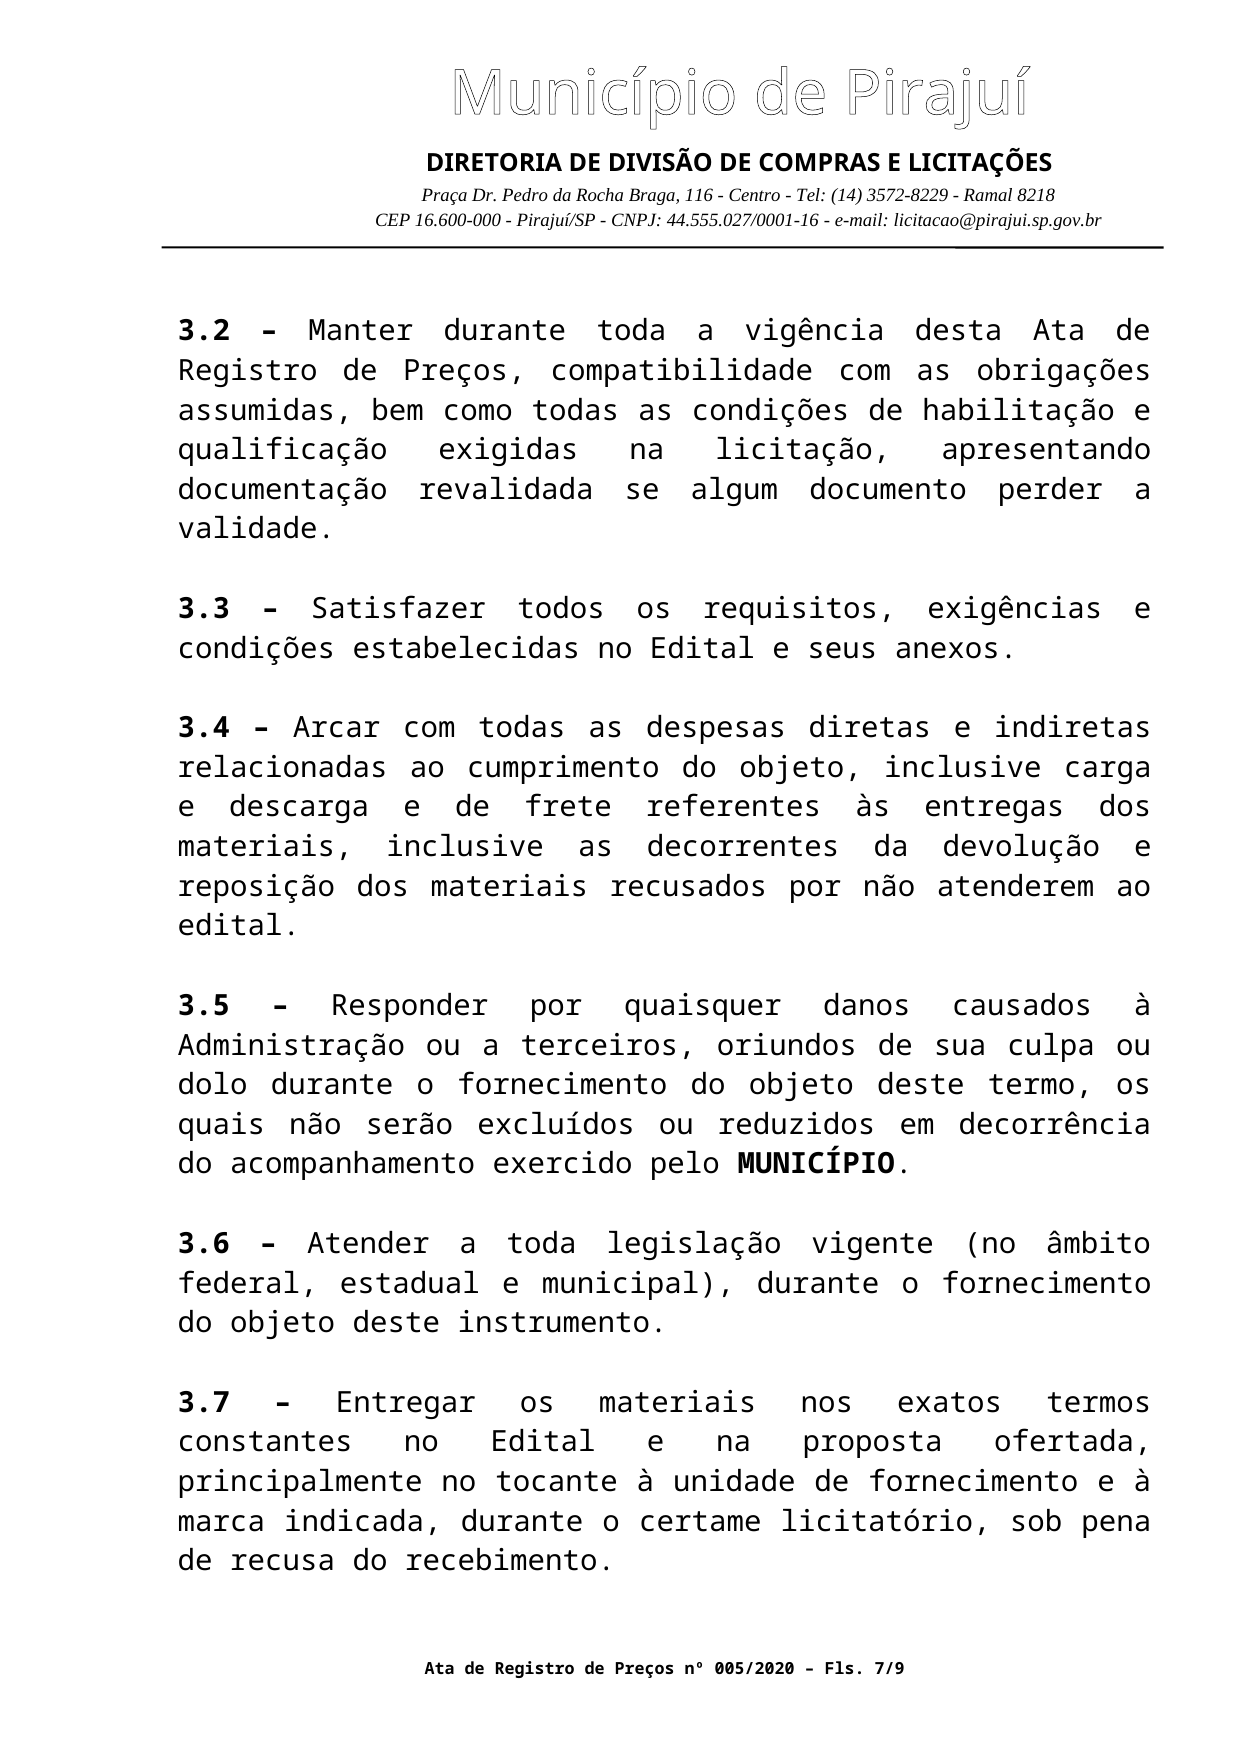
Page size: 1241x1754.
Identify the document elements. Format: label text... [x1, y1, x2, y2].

text 3.4 – Arcar com todas as despesas diretas e indiretas relacionadas ao cumprimento do objeto, inclusive carga e descarga e de frete referentes às entregas dos materiais, inclusive as decorrentes da devolução e reposição dos materiais recusados por não atenderem ao edital. [177, 706, 1152, 944]
text 3.2 – Manter durante toda a vigência desta Ata de Registro de Preços, compatibilidade com as obrigações assumidas, bem como todas as condições de habilitação e qualificação exigidas na licitação, apresentando documentação revalidada se algum documento perder a validade. [177, 309, 1152, 547]
text 3.7 – Entregar os materiais nos exatos termos constantes no Edital e na proposta ofertada, principalmente no tocante à unidade de fornecimento e à marca indicada, durante o certame licitatório, sob pena de recusa do recebimento. [177, 1381, 1152, 1579]
text 3.6 – Atender a toda legislação vigente (no âmbito federal, estadual e municipal), durante o fornecimento do objeto deste instrumento. [177, 1222, 1152, 1341]
text 3.5 – Responder por quaisquer danos causados à Administração ou a terceiros, oriundos de sua culpa ou dolo durante o fornecimento do objeto deste termo, os quais não serão excluídos ou reduzidos em decorrência do acompanhamento exercido pelo MUNICÍPIO. [177, 984, 1152, 1182]
text 3.3 – Satisfazer todos os requisitos, exigências e condições estabelecidas no Edital e seus anexos. [177, 587, 1152, 667]
